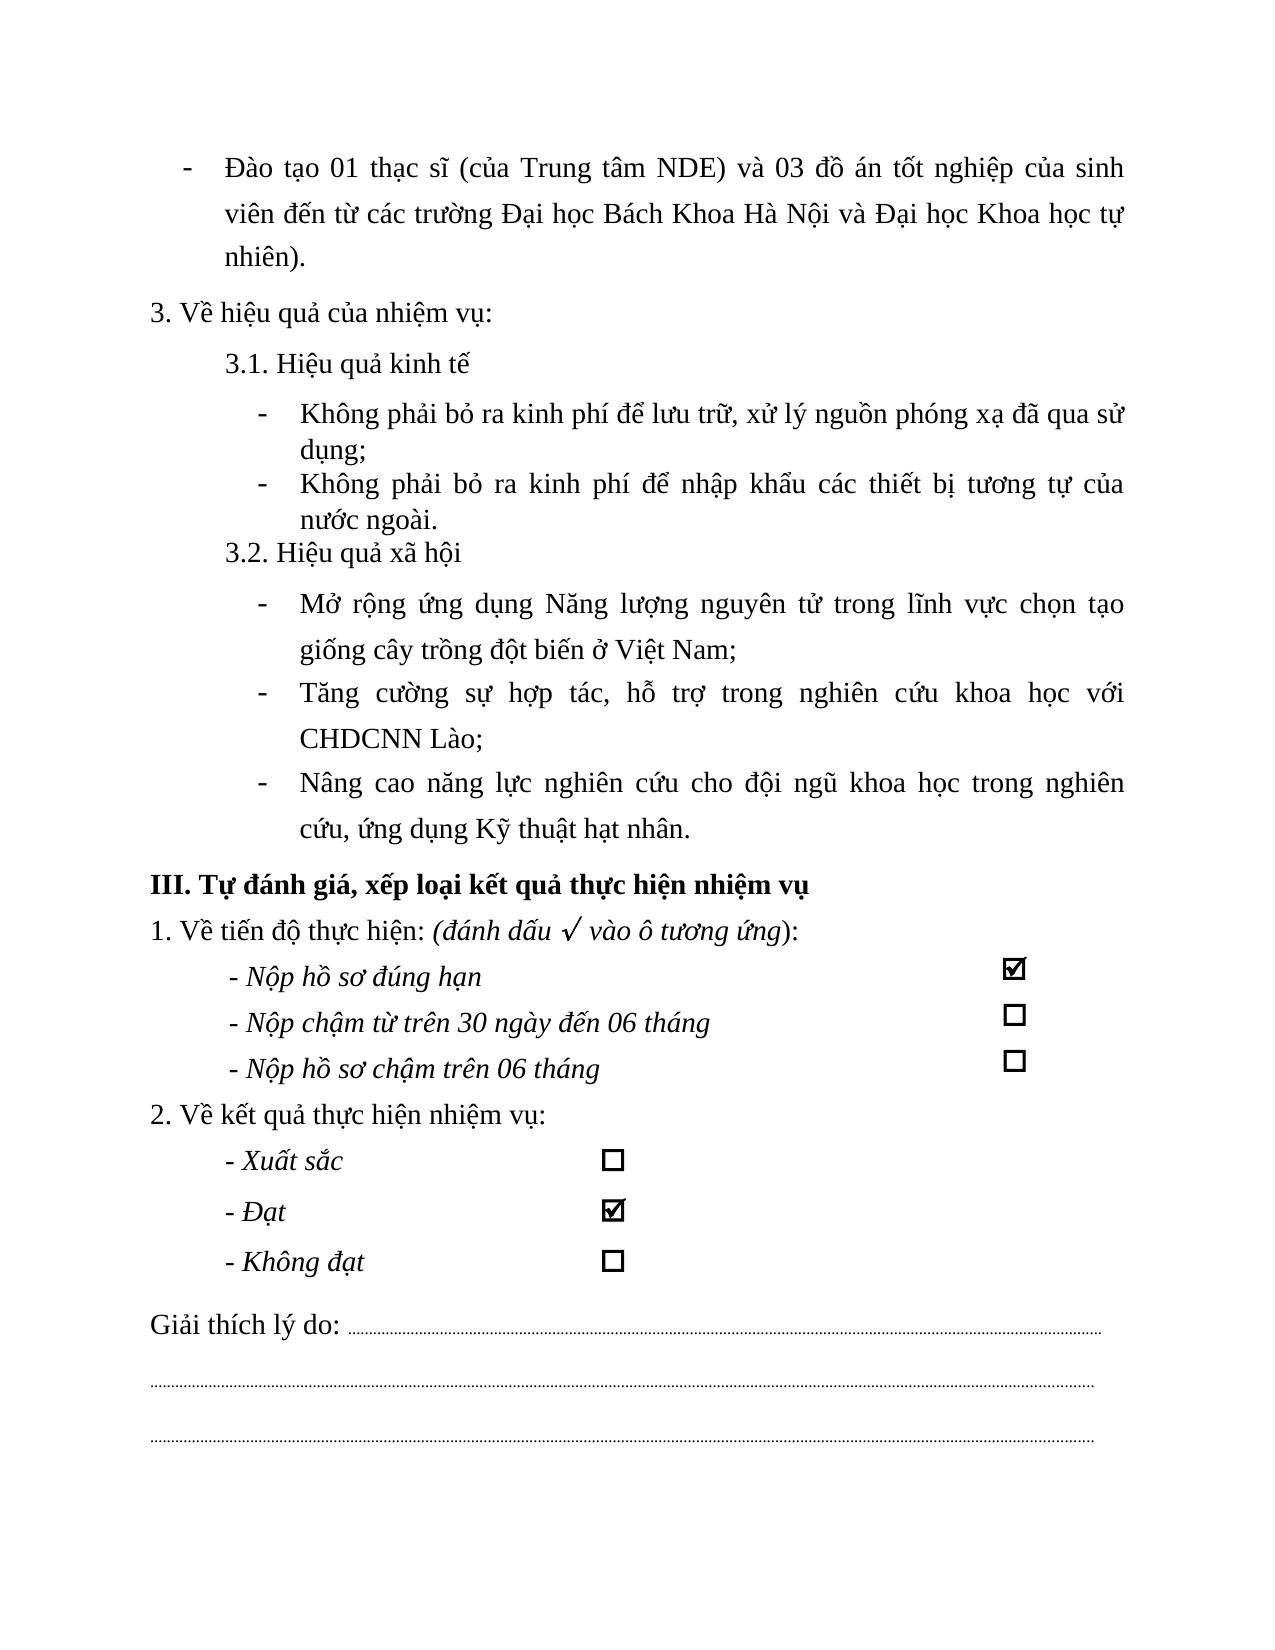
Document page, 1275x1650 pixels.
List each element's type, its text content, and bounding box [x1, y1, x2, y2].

text 3. Về hiệu quả của nhiệm vụ: [150, 296, 1125, 329]
text III. Tự đánh giá, xếp loại kết quả thực hiện nhiệm vụ [150, 867, 1125, 901]
text 2. Về kết quả thực hiện nhiệm vụ: [150, 1097, 1125, 1131]
table_cell [949, 1005, 1080, 1051]
list Đào tạo 01 thạc sĩ (của Trung tâm NDE) và 03 đồ án tốt nghiệp của sinh viên đến từ các trường Đại học Bách Khoa Hà Nội và Đại học Khoa học tự nhiên). [187, 150, 1125, 273]
text 3.2. Hiệu quả xã hội [225, 535, 1125, 569]
text Giải thích lý do: ..................................................................................................................................................................................... [150, 1307, 1125, 1341]
text 3.1. Hiệu quả kinh tế [225, 346, 1125, 379]
list Nâng cao năng lực nghiên cứu cho đội ngũ khoa học trong nghiên cứu, ứng dụng Kỹ thuật hạt nhân. [262, 765, 1125, 844]
table_cell - Nộp hồ sơ chậm trên 06 tháng [218, 1051, 949, 1097]
text - Xuất sắc [150, 1143, 1125, 1177]
list Không phải bỏ ra kinh phí để nhập khẩu các thiết bị tương tự của nước ngoài. [262, 466, 1125, 535]
list Không phải bỏ ra kinh phí để lưu trữ, xử lý nguồn phóng xạ đã qua sử dụng; [262, 396, 1125, 466]
text - Không đạt [150, 1244, 1125, 1278]
table_cell - Nộp chậm từ trên 30 ngày đến 06 tháng [218, 1005, 949, 1051]
table_header [949, 959, 1080, 1005]
list Tăng cường sự hợp tác, hỗ trợ trong nghiên cứu khoa học với CHDCNN Lào; [262, 675, 1125, 755]
table_cell [949, 1051, 1080, 1097]
table_header - Nộp hồ sơ đúng hạn [218, 959, 949, 1005]
text 1. Về tiến độ thực hiện: (đánh dấu vào ô tương ứng): [150, 913, 1125, 947]
text - Đạt [150, 1194, 1125, 1227]
list Mở rộng ứng dụng Năng lượng nguyên tử trong lĩnh vực chọn tạo giống cây trồng đột biến ở Việt Nam; [262, 586, 1125, 665]
